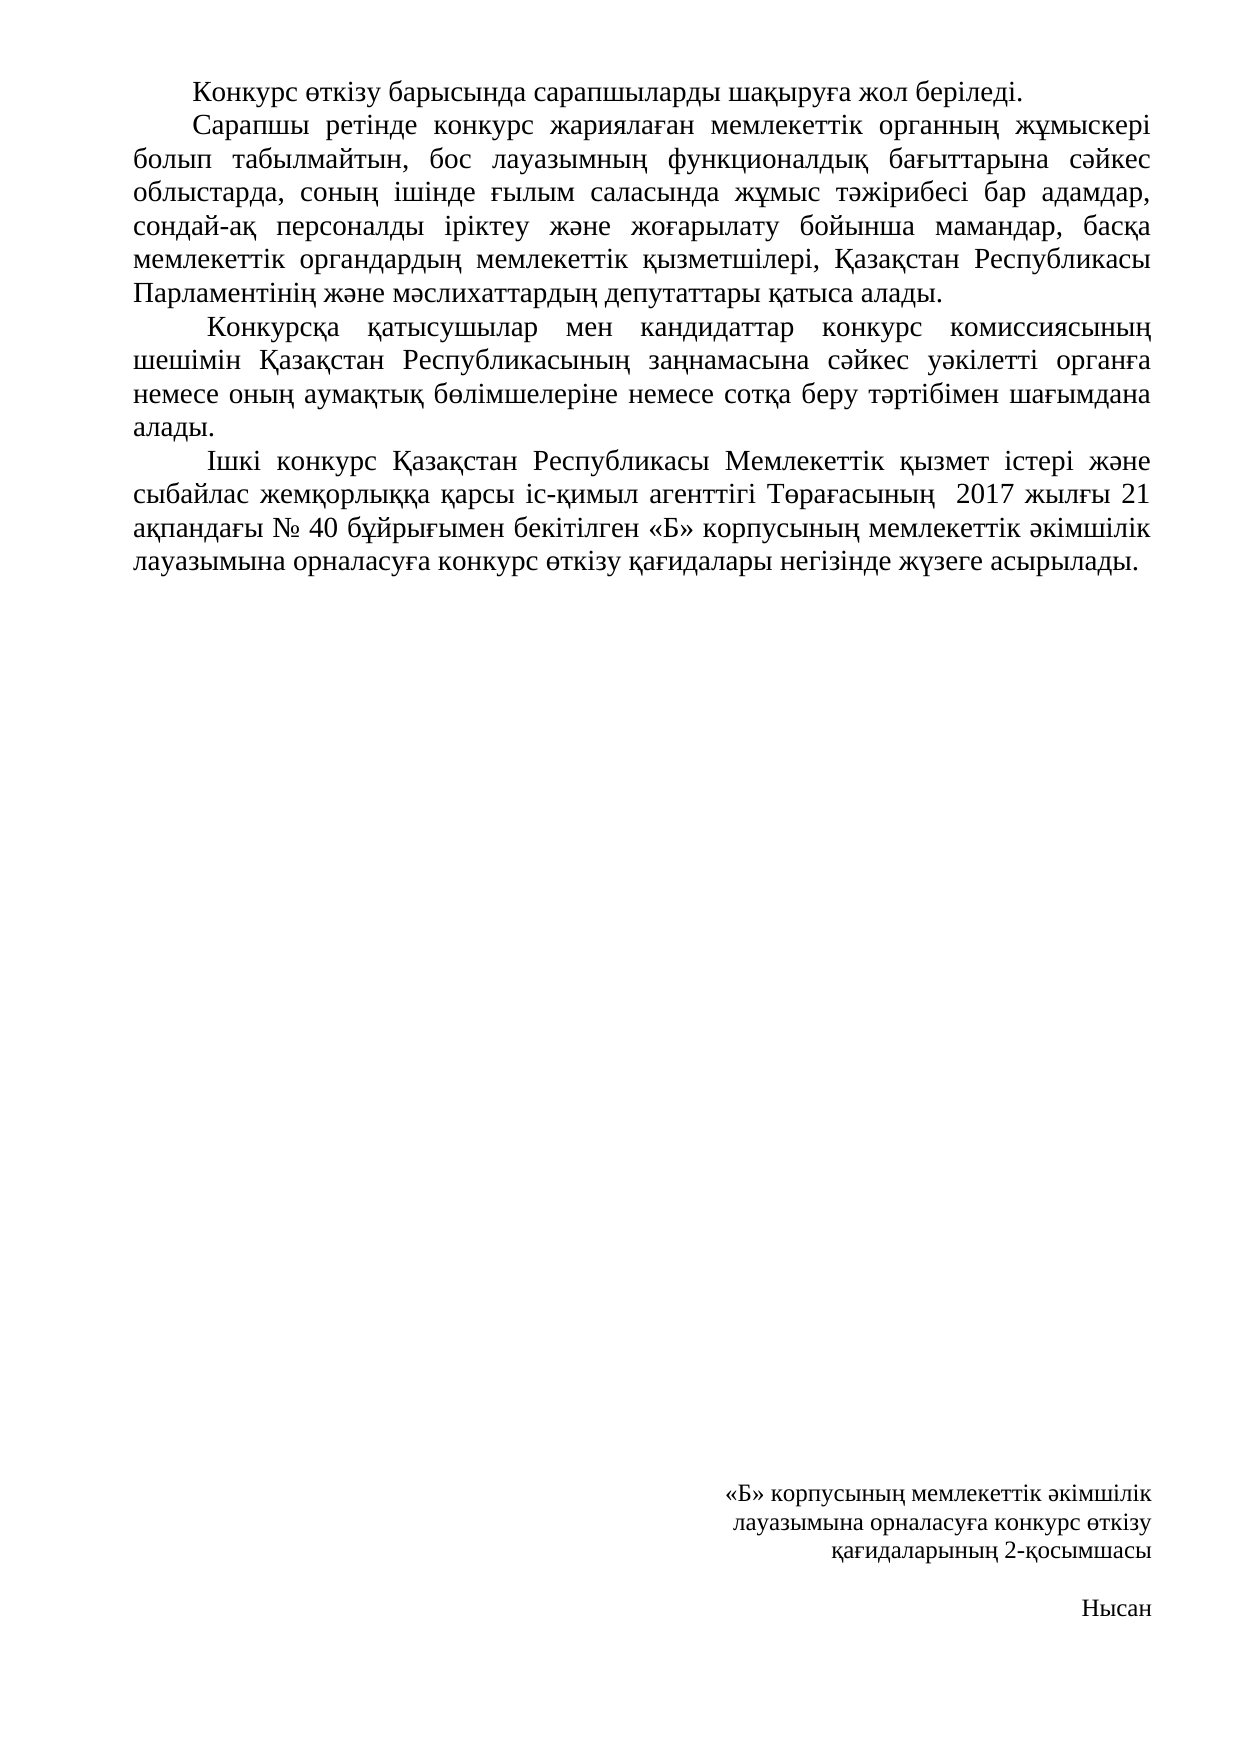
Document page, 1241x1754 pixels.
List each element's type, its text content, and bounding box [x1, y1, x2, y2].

text Нысан [133, 1593, 1152, 1622]
text қағидаларының 2-қосымшасы [133, 1535, 1152, 1564]
text Конкурсқа қатысушылар мен кандидаттар конкурс комиссиясының шешімін Қазақстан Республикасының заңнамасына сәйкес уәкілетті органға немесе оның аумақтық бөлімшелеріне немесе сотқа беру тәртібімен шағымдана алады. [133, 309, 1152, 443]
text лауазымына орналасуға конкурс өткізу [133, 1507, 1152, 1535]
text Сарапшы ретінде конкурс жариялаған мемлекеттік органның жұмыскері болып табылмайтын, бос лауазымның функционалдық бағыттарына сәйкес облыстарда, соның ішінде ғылым саласында жұмыс тәжірибесі бар адамдар, сондай-ақ персоналды іріктеу және жоғарылату бойынша мамандар, басқа мемлекеттік органдардың мемлекеттік қызметшілері, Қазақстан Республикасы Парламентінің және мәслихаттардың депутаттары қатыса алады. [133, 107, 1152, 309]
text Конкурс өткізу барысында сарапшыларды шақыруға жол беріледі. [133, 74, 1152, 107]
text «Б» корпусының мемлекеттік әкімшілік [133, 1478, 1152, 1507]
text Ішкі конкурс Қазақстан Республикасы Мемлекеттік қызмет істері және сыбайлас жемқорлыққа қарсы іс-қимыл агенттігі Төрағасының 2017 жылғы 21 ақпандағы № 40 бұйрығымен бекітілген «Б» корпусының мемлекеттік әкімшілік лауазымына орналасуға конкурс өткізу қағидалары негізінде жүзеге асырылады. [133, 443, 1152, 577]
